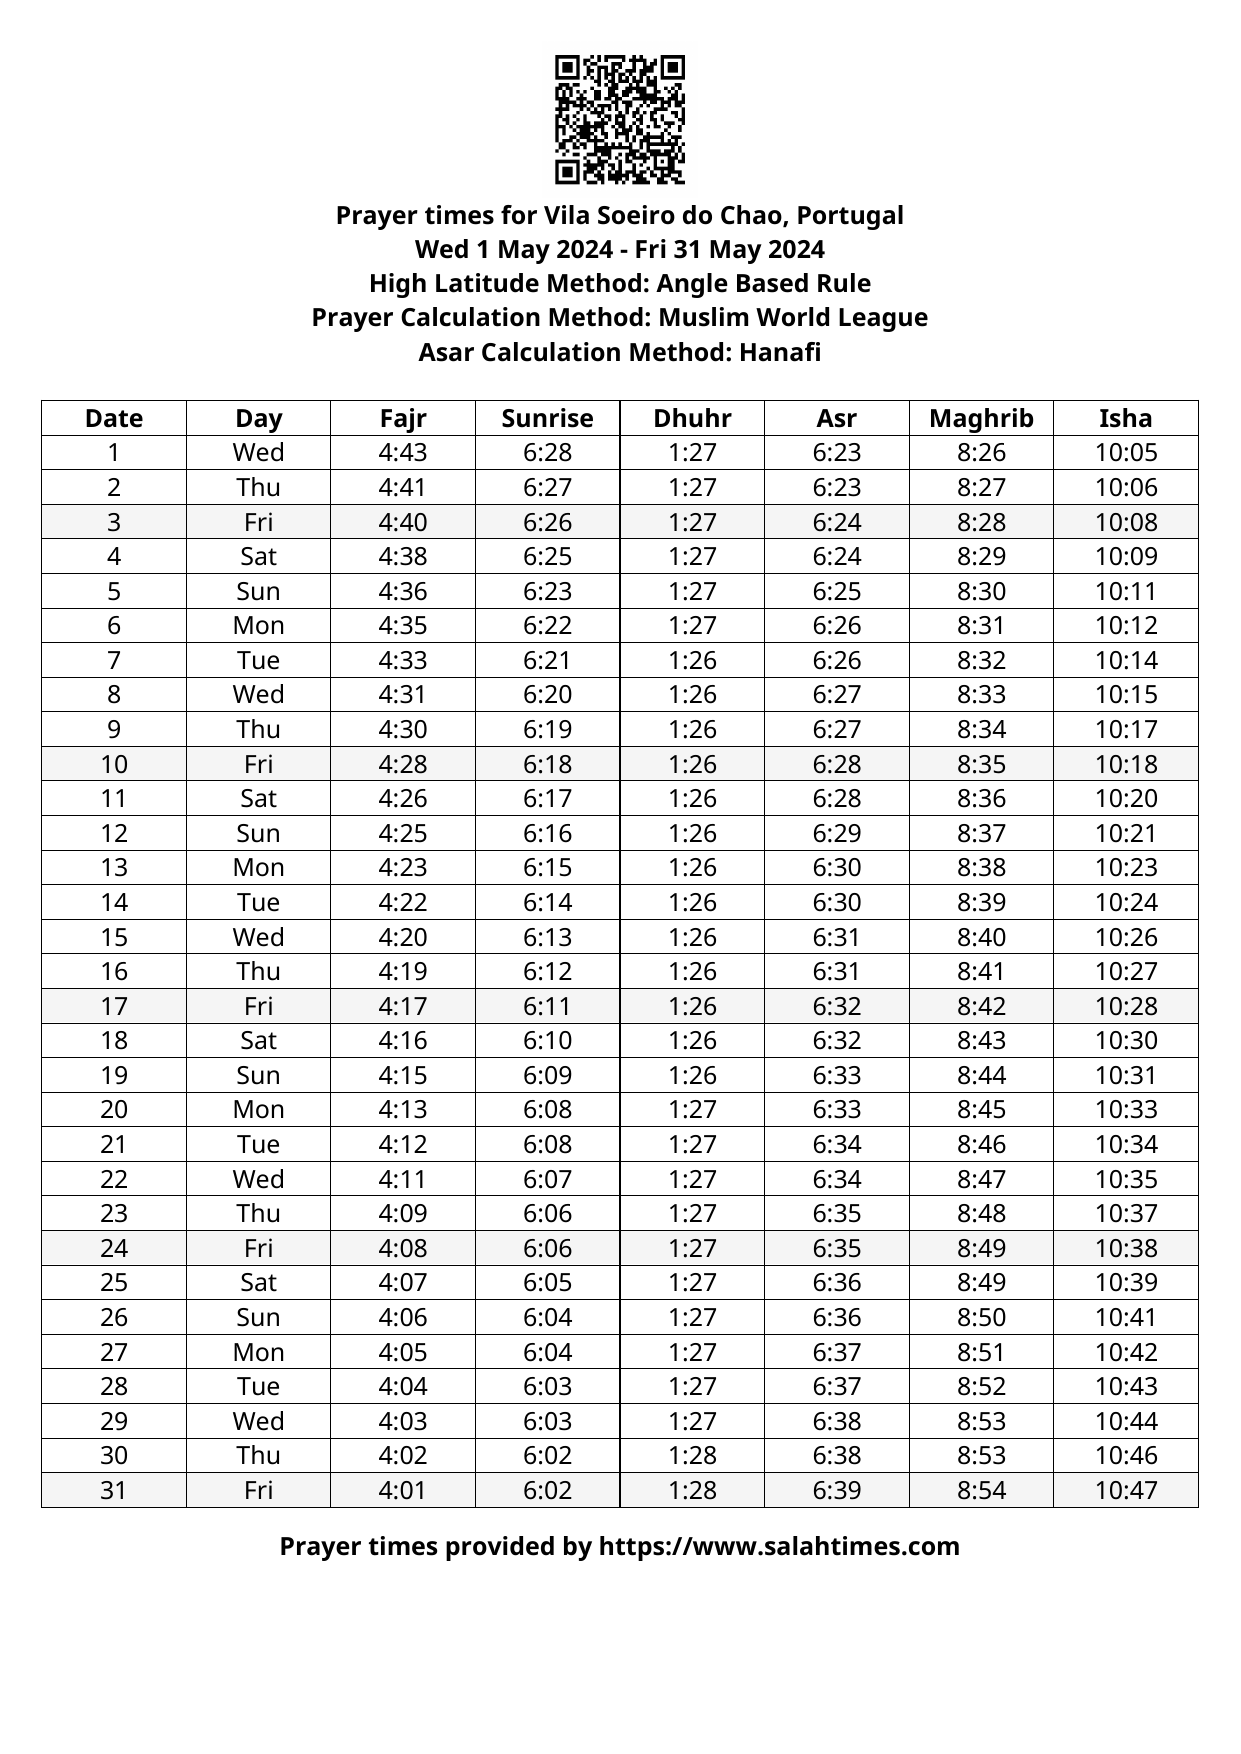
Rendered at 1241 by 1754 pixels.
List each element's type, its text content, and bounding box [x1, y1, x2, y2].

table_cell 18 [42, 1024, 186, 1057]
table_cell 8:34 [910, 712, 1053, 746]
table_cell 4:38 [331, 539, 475, 573]
table_cell 6:09 [476, 1058, 619, 1092]
table_cell 6:26 [476, 505, 619, 538]
table_cell 10:44 [1054, 1404, 1198, 1437]
table_cell 1:26 [621, 712, 764, 746]
table_cell Fri [187, 505, 330, 538]
table_cell 4:40 [331, 505, 475, 538]
table_cell 6:36 [765, 1266, 909, 1299]
table_cell 20 [42, 1093, 186, 1126]
table_cell 6:28 [476, 436, 619, 469]
table_cell Wed [187, 1404, 330, 1437]
table_cell 6:26 [765, 643, 909, 677]
table_cell 8:38 [910, 851, 1053, 884]
table_cell 4:36 [331, 574, 475, 607]
table_cell 6:29 [765, 816, 909, 849]
table_cell 1:26 [621, 989, 764, 1022]
table_cell 10:23 [1054, 851, 1198, 884]
table_cell Wed [187, 436, 330, 469]
table_cell 10:31 [1054, 1058, 1198, 1092]
table_cell 6:37 [765, 1335, 909, 1368]
table_cell 8:29 [910, 539, 1053, 573]
table_cell 1:27 [621, 470, 764, 504]
table_cell 10:30 [1054, 1024, 1198, 1057]
table_cell Sun [187, 1300, 330, 1334]
table_cell 4:25 [331, 816, 475, 849]
table_cell 8:45 [910, 1093, 1053, 1126]
table_cell 1:26 [621, 678, 764, 711]
table_cell 4:07 [331, 1266, 475, 1299]
table_cell 6:35 [765, 1231, 909, 1264]
table_cell Thu [187, 470, 330, 504]
table_cell 6:02 [476, 1473, 619, 1507]
table_cell 8:39 [910, 885, 1053, 919]
picture [542, 41, 699, 198]
table_cell 6:19 [476, 712, 619, 746]
table_cell 6:30 [765, 885, 909, 919]
table_cell 6:06 [476, 1196, 619, 1230]
table_cell Tue [187, 643, 330, 677]
table_cell 8:35 [910, 747, 1053, 780]
table_cell 7 [42, 643, 186, 677]
table_cell 6 [42, 609, 186, 642]
table_cell 8:30 [910, 574, 1053, 607]
table_cell 10:20 [1054, 781, 1198, 815]
table_cell 1:27 [621, 1231, 764, 1264]
table_cell 4:11 [331, 1162, 475, 1195]
table_cell 15 [42, 920, 186, 953]
table_cell 6:23 [765, 436, 909, 469]
table_cell 1:26 [621, 1058, 764, 1092]
table_cell 6:38 [765, 1439, 909, 1472]
table_cell 4:04 [331, 1369, 475, 1403]
table_cell 4:19 [331, 954, 475, 988]
table_cell 10:47 [1054, 1473, 1198, 1507]
table_cell 4:22 [331, 885, 475, 919]
table_cell 21 [42, 1127, 186, 1161]
table_cell 1:26 [621, 954, 764, 988]
table_cell 9 [42, 712, 186, 746]
table_cell 6:32 [765, 989, 909, 1022]
table_cell 6:34 [765, 1162, 909, 1195]
table_cell 4:06 [331, 1300, 475, 1334]
table_cell 8:54 [910, 1473, 1053, 1507]
table_cell 6:20 [476, 678, 619, 711]
table_cell Tue [187, 1127, 330, 1161]
table_cell 8:32 [910, 643, 1053, 677]
table_cell 4:01 [331, 1473, 475, 1507]
table_cell 1:28 [621, 1439, 764, 1472]
table_header Dhuhr [621, 401, 764, 434]
table_cell 8:33 [910, 678, 1053, 711]
text Prayer Calculation Method: Muslim World League [42, 300, 1198, 334]
table_cell 6:04 [476, 1300, 619, 1334]
table_cell 6:33 [765, 1058, 909, 1092]
table_cell 8:47 [910, 1162, 1053, 1195]
table_cell 27 [42, 1335, 186, 1368]
table_cell 6:08 [476, 1093, 619, 1126]
table_header Date [42, 401, 186, 434]
table_cell 10:28 [1054, 989, 1198, 1022]
table_cell 1 [42, 436, 186, 469]
table_cell Sat [187, 1024, 330, 1057]
table_cell 8:27 [910, 470, 1053, 504]
table_cell Sun [187, 816, 330, 849]
table_cell Mon [187, 1093, 330, 1126]
table_header Sunrise [476, 401, 619, 434]
table_cell 6:17 [476, 781, 619, 815]
table_cell 4:02 [331, 1439, 475, 1472]
table_cell Tue [187, 1369, 330, 1403]
text Asar Calculation Method: Hanafi [42, 334, 1198, 368]
table_header Asr [765, 401, 909, 434]
table_cell Thu [187, 712, 330, 746]
table_cell 6:31 [765, 920, 909, 953]
table_cell 8:28 [910, 505, 1053, 538]
table_cell 4:09 [331, 1196, 475, 1230]
table_cell 1:27 [621, 1369, 764, 1403]
table_header Day [187, 401, 330, 434]
table_cell Mon [187, 609, 330, 642]
table_cell 1:26 [621, 643, 764, 677]
table_cell 4:41 [331, 470, 475, 504]
table_cell 4:33 [331, 643, 475, 677]
table_cell 6:08 [476, 1127, 619, 1161]
table_cell 6:27 [765, 678, 909, 711]
table_cell 8:48 [910, 1196, 1053, 1230]
table_cell 16 [42, 954, 186, 988]
table_cell Mon [187, 851, 330, 884]
table_cell 8:43 [910, 1024, 1053, 1057]
table_cell 8:44 [910, 1058, 1053, 1092]
table_cell 6:26 [765, 609, 909, 642]
table_header Isha [1054, 401, 1198, 434]
table_cell 10:41 [1054, 1300, 1198, 1334]
table_cell 10:34 [1054, 1127, 1198, 1161]
table_cell 4:43 [331, 436, 475, 469]
table_cell 4:30 [331, 712, 475, 746]
table_cell 25 [42, 1266, 186, 1299]
table_cell 6:22 [476, 609, 619, 642]
table_cell 8:42 [910, 989, 1053, 1022]
table_cell Thu [187, 1439, 330, 1472]
table_cell 8:31 [910, 609, 1053, 642]
table_cell 1:27 [621, 1093, 764, 1126]
table_cell 10:38 [1054, 1231, 1198, 1264]
table_cell 10:06 [1054, 470, 1198, 504]
text High Latitude Method: Angle Based Rule [42, 266, 1198, 300]
table_cell 8:46 [910, 1127, 1053, 1161]
table_cell Sun [187, 1058, 330, 1092]
table_cell 8:37 [910, 816, 1053, 849]
table_cell 10:18 [1054, 747, 1198, 780]
table_cell 13 [42, 851, 186, 884]
table_cell 5 [42, 574, 186, 607]
table_cell 4:12 [331, 1127, 475, 1161]
table_cell 8:51 [910, 1335, 1053, 1368]
table_cell Wed [187, 678, 330, 711]
table_cell 4:26 [331, 781, 475, 815]
table_cell 8:36 [910, 781, 1053, 815]
table_cell 1:27 [621, 1335, 764, 1368]
table_cell 30 [42, 1439, 186, 1472]
table_cell 4:23 [331, 851, 475, 884]
table_cell 10 [42, 747, 186, 780]
table_cell 6:24 [765, 505, 909, 538]
table_cell 6:32 [765, 1024, 909, 1057]
table_cell 6:34 [765, 1127, 909, 1161]
table_cell 10:43 [1054, 1369, 1198, 1403]
table_cell Thu [187, 954, 330, 988]
table_cell 1:26 [621, 851, 764, 884]
table_cell 1:27 [621, 539, 764, 573]
table_cell 8:50 [910, 1300, 1053, 1334]
table_cell 1:28 [621, 1473, 764, 1507]
table_cell 28 [42, 1369, 186, 1403]
table_cell 31 [42, 1473, 186, 1507]
table_cell 22 [42, 1162, 186, 1195]
table_cell 8 [42, 678, 186, 711]
table_cell 6:23 [765, 470, 909, 504]
table_cell 17 [42, 989, 186, 1022]
table_header Fajr [331, 401, 475, 434]
table_cell 1:27 [621, 1196, 764, 1230]
table_cell Fri [187, 1473, 330, 1507]
table_cell 1:26 [621, 781, 764, 815]
table_cell Wed [187, 1162, 330, 1195]
table_cell 6:02 [476, 1439, 619, 1472]
table_cell Tue [187, 885, 330, 919]
table_cell 6:33 [765, 1093, 909, 1126]
table_cell 6:23 [476, 574, 619, 607]
table_cell 1:27 [621, 1127, 764, 1161]
table_cell 6:07 [476, 1162, 619, 1195]
table_cell 12 [42, 816, 186, 849]
table_cell 6:12 [476, 954, 619, 988]
table_cell 1:27 [621, 505, 764, 538]
table_cell 10:14 [1054, 643, 1198, 677]
table_cell Mon [187, 1335, 330, 1368]
table_cell 10:33 [1054, 1093, 1198, 1126]
table_cell 6:16 [476, 816, 619, 849]
table_cell 10:37 [1054, 1196, 1198, 1230]
table_cell Fri [187, 747, 330, 780]
table_cell 10:42 [1054, 1335, 1198, 1368]
table_cell Sat [187, 781, 330, 815]
table_cell 6:28 [765, 747, 909, 780]
table_cell 19 [42, 1058, 186, 1092]
table_cell 6:18 [476, 747, 619, 780]
text Prayer times provided by https://www.salahtimes.com [42, 1528, 1198, 1563]
table_cell 6:37 [765, 1369, 909, 1403]
table_cell 6:30 [765, 851, 909, 884]
table_cell 6:24 [765, 539, 909, 573]
table_cell 4:28 [331, 747, 475, 780]
table_cell 10:24 [1054, 885, 1198, 919]
table_cell 6:36 [765, 1300, 909, 1334]
table_cell 4:17 [331, 989, 475, 1022]
table_cell 2 [42, 470, 186, 504]
table_cell Fri [187, 989, 330, 1022]
table_cell 10:09 [1054, 539, 1198, 573]
table_cell 10:39 [1054, 1266, 1198, 1299]
table_cell 6:06 [476, 1231, 619, 1264]
table_cell 6:10 [476, 1024, 619, 1057]
table_cell 8:53 [910, 1439, 1053, 1472]
table_cell 10:26 [1054, 920, 1198, 953]
table_cell 14 [42, 885, 186, 919]
table_cell 6:11 [476, 989, 619, 1022]
table_cell 6:03 [476, 1404, 619, 1437]
table_cell 6:14 [476, 885, 619, 919]
table_cell 4:05 [331, 1335, 475, 1368]
table_cell 8:49 [910, 1231, 1053, 1264]
table_cell 6:04 [476, 1335, 619, 1368]
table_cell 26 [42, 1300, 186, 1334]
table_cell 6:27 [765, 712, 909, 746]
table_cell 1:27 [621, 1404, 764, 1437]
table_cell 6:35 [765, 1196, 909, 1230]
table_cell 6:28 [765, 781, 909, 815]
table_cell Sat [187, 539, 330, 573]
table_cell 6:03 [476, 1369, 619, 1403]
table_cell 10:27 [1054, 954, 1198, 988]
table_cell 1:27 [621, 1266, 764, 1299]
table_cell 1:27 [621, 574, 764, 607]
table_cell 23 [42, 1196, 186, 1230]
table_cell 4:03 [331, 1404, 475, 1437]
table_cell 4:31 [331, 678, 475, 711]
table_cell 6:13 [476, 920, 619, 953]
table_cell 4:35 [331, 609, 475, 642]
table_cell 6:05 [476, 1266, 619, 1299]
table_cell 6:25 [765, 574, 909, 607]
table_cell 10:11 [1054, 574, 1198, 607]
table_cell Wed [187, 920, 330, 953]
text Wed 1 May 2024 - Fri 31 May 2024 [42, 232, 1198, 266]
table_cell Sun [187, 574, 330, 607]
table_cell 4:20 [331, 920, 475, 953]
table_cell 1:26 [621, 920, 764, 953]
table_cell 1:26 [621, 747, 764, 780]
table_cell 10:17 [1054, 712, 1198, 746]
table_cell 10:46 [1054, 1439, 1198, 1472]
table_cell 8:41 [910, 954, 1053, 988]
table_cell 8:52 [910, 1369, 1053, 1403]
table_cell Thu [187, 1196, 330, 1230]
table_cell 4:13 [331, 1093, 475, 1126]
table_cell 8:49 [910, 1266, 1053, 1299]
table_cell 6:15 [476, 851, 619, 884]
table_cell 11 [42, 781, 186, 815]
table_cell 4:16 [331, 1024, 475, 1057]
table_cell 1:26 [621, 816, 764, 849]
table_cell 4:08 [331, 1231, 475, 1264]
table_cell 24 [42, 1231, 186, 1264]
table_cell 6:27 [476, 470, 619, 504]
table_cell 10:15 [1054, 678, 1198, 711]
table_cell 1:26 [621, 1024, 764, 1057]
table_cell 4 [42, 539, 186, 573]
table_cell 4:15 [331, 1058, 475, 1092]
table_cell 6:21 [476, 643, 619, 677]
table_cell Fri [187, 1231, 330, 1264]
table_cell 6:39 [765, 1473, 909, 1507]
table_cell 10:12 [1054, 609, 1198, 642]
table_cell 6:31 [765, 954, 909, 988]
table_cell 29 [42, 1404, 186, 1437]
text Prayer times for Vila Soeiro do Chao, Portugal [42, 198, 1198, 232]
table_cell 1:26 [621, 885, 764, 919]
table_cell 6:25 [476, 539, 619, 573]
table_cell 8:26 [910, 436, 1053, 469]
table_cell 1:27 [621, 436, 764, 469]
table_cell 1:27 [621, 1162, 764, 1195]
table_cell 1:27 [621, 1300, 764, 1334]
table_cell 10:05 [1054, 436, 1198, 469]
table_cell 8:40 [910, 920, 1053, 953]
table_cell 10:08 [1054, 505, 1198, 538]
table_cell 3 [42, 505, 186, 538]
table_cell 8:53 [910, 1404, 1053, 1437]
table_cell 1:27 [621, 609, 764, 642]
table_cell 10:35 [1054, 1162, 1198, 1195]
table_cell 10:21 [1054, 816, 1198, 849]
table_cell Sat [187, 1266, 330, 1299]
table_cell 6:38 [765, 1404, 909, 1437]
table_header Maghrib [910, 401, 1053, 434]
